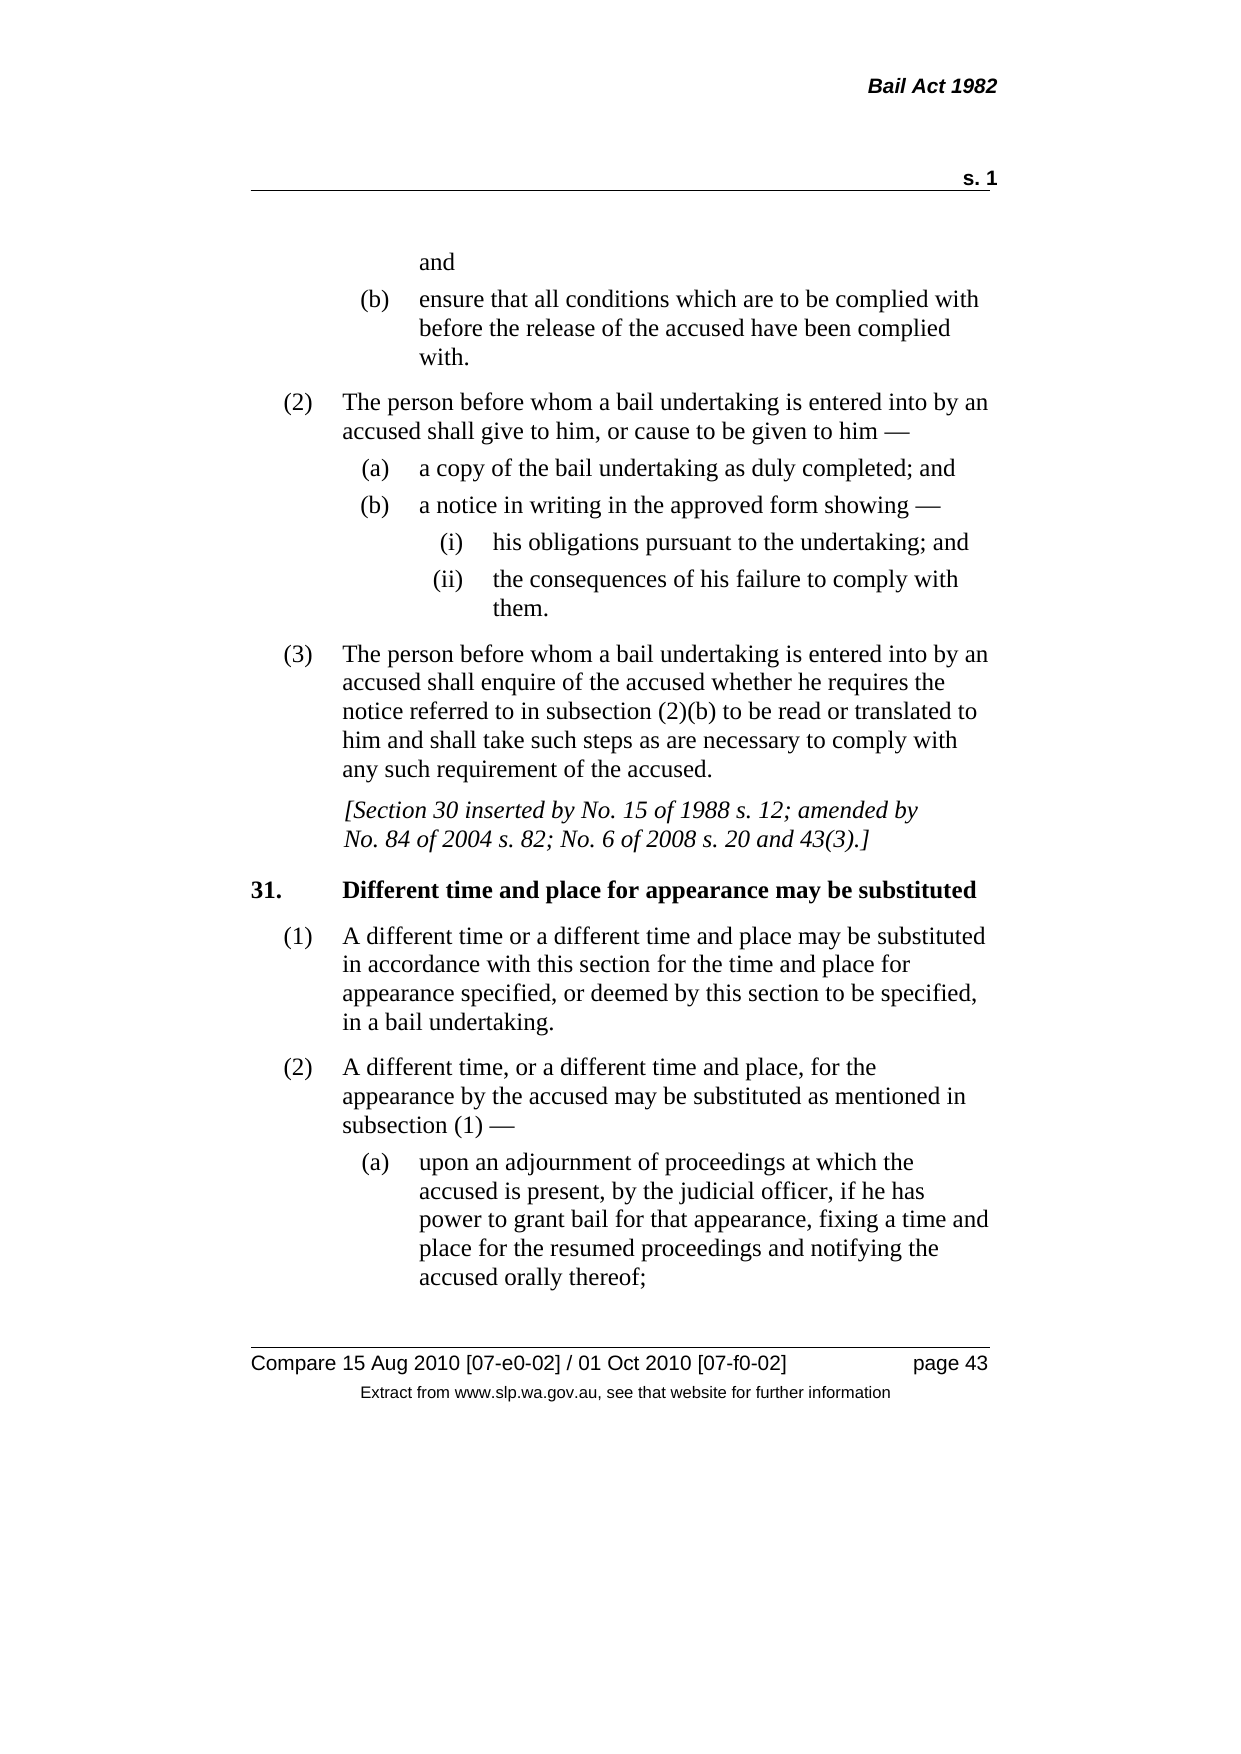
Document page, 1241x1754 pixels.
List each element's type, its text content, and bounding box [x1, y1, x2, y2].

text (i) his obligations pursuant to the undertaking; and [251, 527, 990, 556]
text (b) a notice in writing in the approved form showing — [251, 490, 990, 519]
text (2) A different time, or a different time and place, for the appearance by the accused may be substituted as mentioned in subsection (1) — [251, 1052, 990, 1139]
text (1) A different time or a different time and place may be substituted in accordance with this section for the time and place for appearance specified, or deemed by this section to be specified, in a bail undertaking. [251, 921, 990, 1036]
text [Section 30 inserted by No. 15 of 1988 s. 12; amended by No. 84 of 2004 s. 82; No. 6 of 2008 s. 20 and 43(3).] [251, 795, 990, 852]
text (a) a copy of the bail undertaking as duly completed; and [251, 453, 990, 482]
text (3) The person before whom a bail undertaking is entered into by an accused shall enquire of the accused whether he requires the notice referred to in subsection (2)(b) to be read or translated to him and shall take such steps as are necessary to comply with any such requirement of the accused. [251, 639, 990, 782]
text (a) upon an adjournment of proceedings at which the accused is present, by the judicial officer, if he has power to grant bail for that appearance, fixing a time and place for the resumed proceedings and notifying the accused orally thereof; [251, 1147, 990, 1291]
text (b) ensure that all conditions which are to be complied with before the release of the accused have been complied with. [251, 284, 990, 371]
text (2) The person before whom a bail undertaking is entered into by an accused shall give to him, or cause to be given to him — [251, 387, 990, 445]
text and [251, 247, 990, 276]
subtitle 31. Different time and place for appearance may be substituted [251, 875, 990, 904]
text (ii) the consequences of his failure to comply with them. [251, 564, 990, 622]
